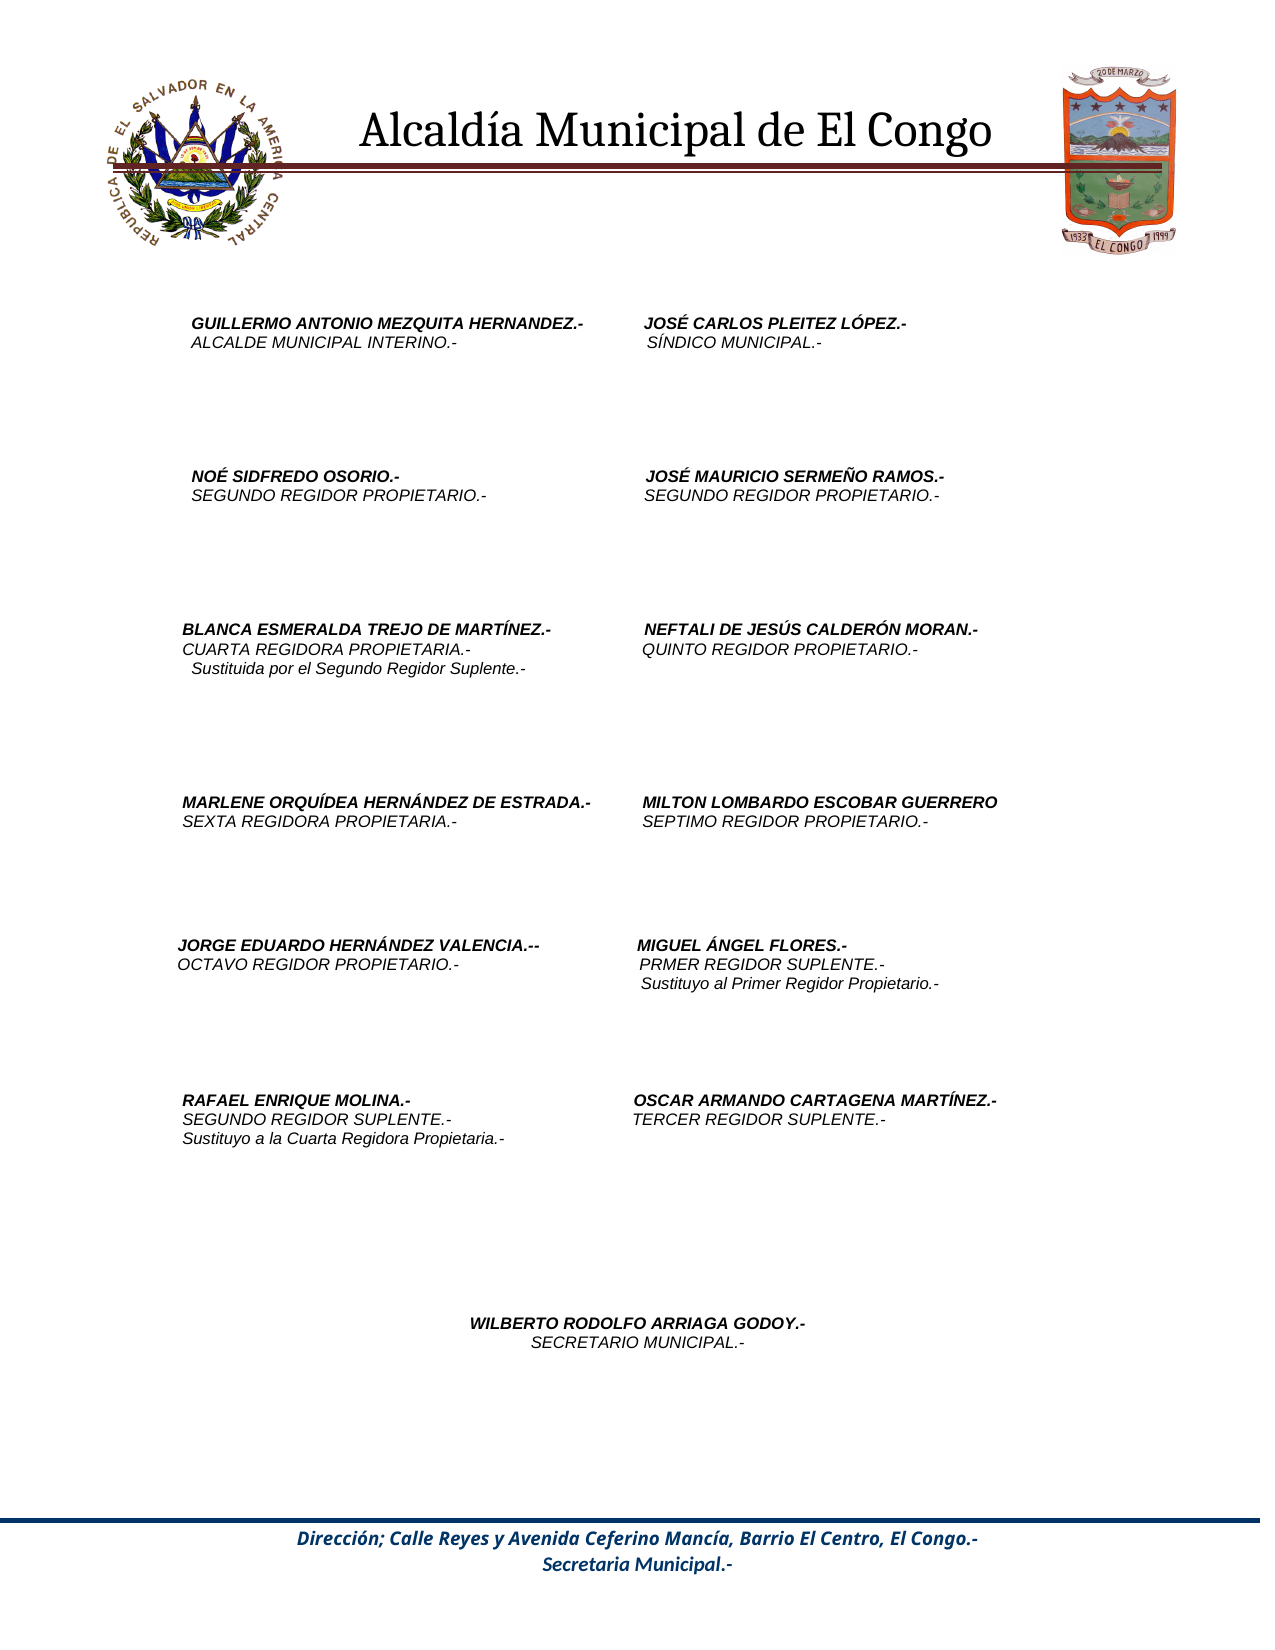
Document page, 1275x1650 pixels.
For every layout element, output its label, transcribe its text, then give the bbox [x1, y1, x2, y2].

text SEGUNDO REGIDOR SUPLENTE.- TERCER REGIDOR SUPLENTE.- [112, 1110, 1162, 1129]
picture [106, 78, 284, 256]
text Sustituyo a la Cuarta Regidora Propietaria.- [112, 1129, 1162, 1148]
text JORGE EDUARDO HERNÁNDEZ VALENCIA.-- MIGUEL ÁNGEL FLORES.- [112, 936, 1162, 955]
text WILBERTO RODOLFO ARRIAGA GODOY.- [112, 1314, 1162, 1333]
text NOÉ SIDFREDO OSORIO.- JOSÉ MAURICIO SERMEÑO RAMOS.- [112, 467, 1162, 486]
text SEGUNDO REGIDOR PROPIETARIO.- SEGUNDO REGIDOR PROPIETARIO.- [112, 486, 1162, 505]
text Sustituyo al Primer Regidor Propietario.- [112, 974, 1162, 993]
text ALCALDE MUNICIPAL INTERINO.- SÍNDICO MUNICIPAL.- [112, 333, 1162, 352]
text BLANCA ESMERALDA TREJO DE MARTÍNEZ.- NEFTALI DE JESÚS CALDERÓN MORAN.- [112, 620, 1162, 639]
text MARLENE ORQUÍDEA HERNÁNDEZ DE ESTRADA.- MILTON LOMBARDO ESCOBAR GUERRERO [112, 793, 1162, 812]
text GUILLERMO ANTONIO MEZQUITA HERNANDEZ.- JOSÉ CARLOS PLEITEZ LÓPEZ.- [112, 313, 1162, 333]
text OCTAVO REGIDOR PROPIETARIO.- PRMER REGIDOR SUPLENTE.- [112, 955, 1162, 974]
text RAFAEL ENRIQUE MOLINA.- OSCAR ARMANDO CARTAGENA MARTÍNEZ.- [112, 1091, 1162, 1110]
text CUARTA REGIDORA PROPIETARIA.- QUINTO REGIDOR PROPIETARIO.- [112, 639, 1162, 658]
text SEXTA REGIDORA PROPIETARIA.- SEPTIMO REGIDOR PROPIETARIO.- [112, 812, 1162, 831]
text SECRETARIO MUNICIPAL.- [112, 1333, 1162, 1352]
text Sustituida por el Segundo Regidor Suplente.- [112, 658, 1162, 678]
picture [1061, 66, 1177, 255]
